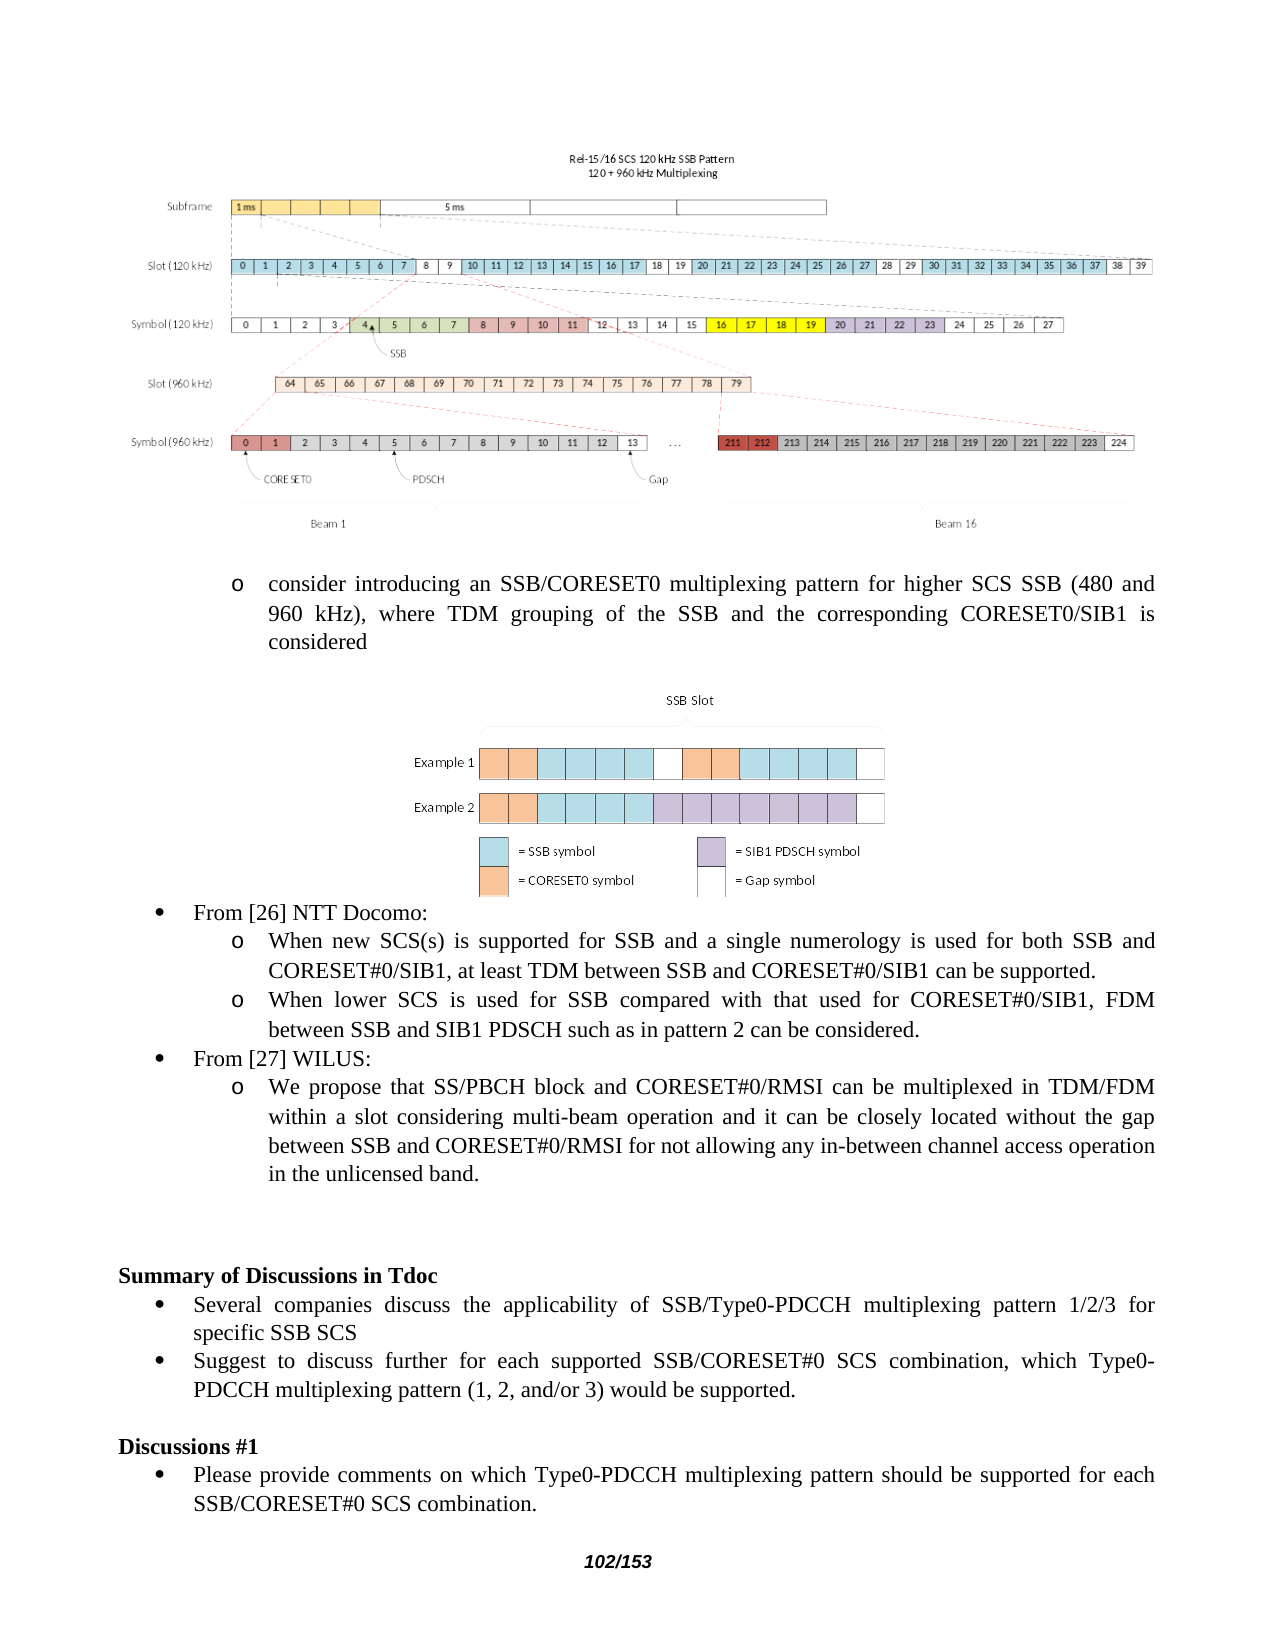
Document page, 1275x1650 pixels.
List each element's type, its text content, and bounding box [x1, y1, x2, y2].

list Several companies discuss the applicability of SSB/Type0-PDCCH multiplexing pattern 1/2/3 for specific SSB SCS [156, 1291, 1157, 1345]
list When lower SCS is used for SSB compared with that used for CORESET#0/SIB1, FDM between SSB and SIB1 PDSCH such as in pattern 2 can be considered. [231, 986, 1157, 1042]
list We propose that SS/PBCH block and CORESET#0/RMSI can be multiplexed in TDM/FDM within a slot considering multi-beam operation and it can be closely located without the gap between SSB and CORESET#0/RMSI for not allowing any in-between channel access operation in the unlicensed band. [231, 1073, 1157, 1187]
list When new SCS(s) is supported for SSB and a single numerology is used for both SSB and CORESET#0/SIB1, at least TDM between SSB and CORESET#0/SIB1 can be supported. [231, 927, 1157, 984]
list From [27] WILUS: [156, 1044, 1157, 1071]
list From [26] NTT Docomo: [156, 899, 1157, 925]
text Summary of Discussions in Tdoc [118, 1262, 1157, 1288]
list consider introducing an SSB/CORESET0 multiplexing pattern for higher SCS SSB (480 and 960 kHz), where TDM grouping of the SSB and the corresponding CORESET0/SIB1 is considered [231, 569, 1157, 655]
list Please provide comments on which Type0-PDCCH multiplexing pattern should be supported for each SSB/CORESET#0 SCS combination. [156, 1461, 1157, 1516]
list Suggest to discuss further for each supported SSB/CORESET#0 SCS combination, which Type0-PDCCH multiplexing pattern (1, 2, and/or 3) would be supported. [156, 1347, 1157, 1402]
text Discussions #1 [118, 1433, 1157, 1459]
